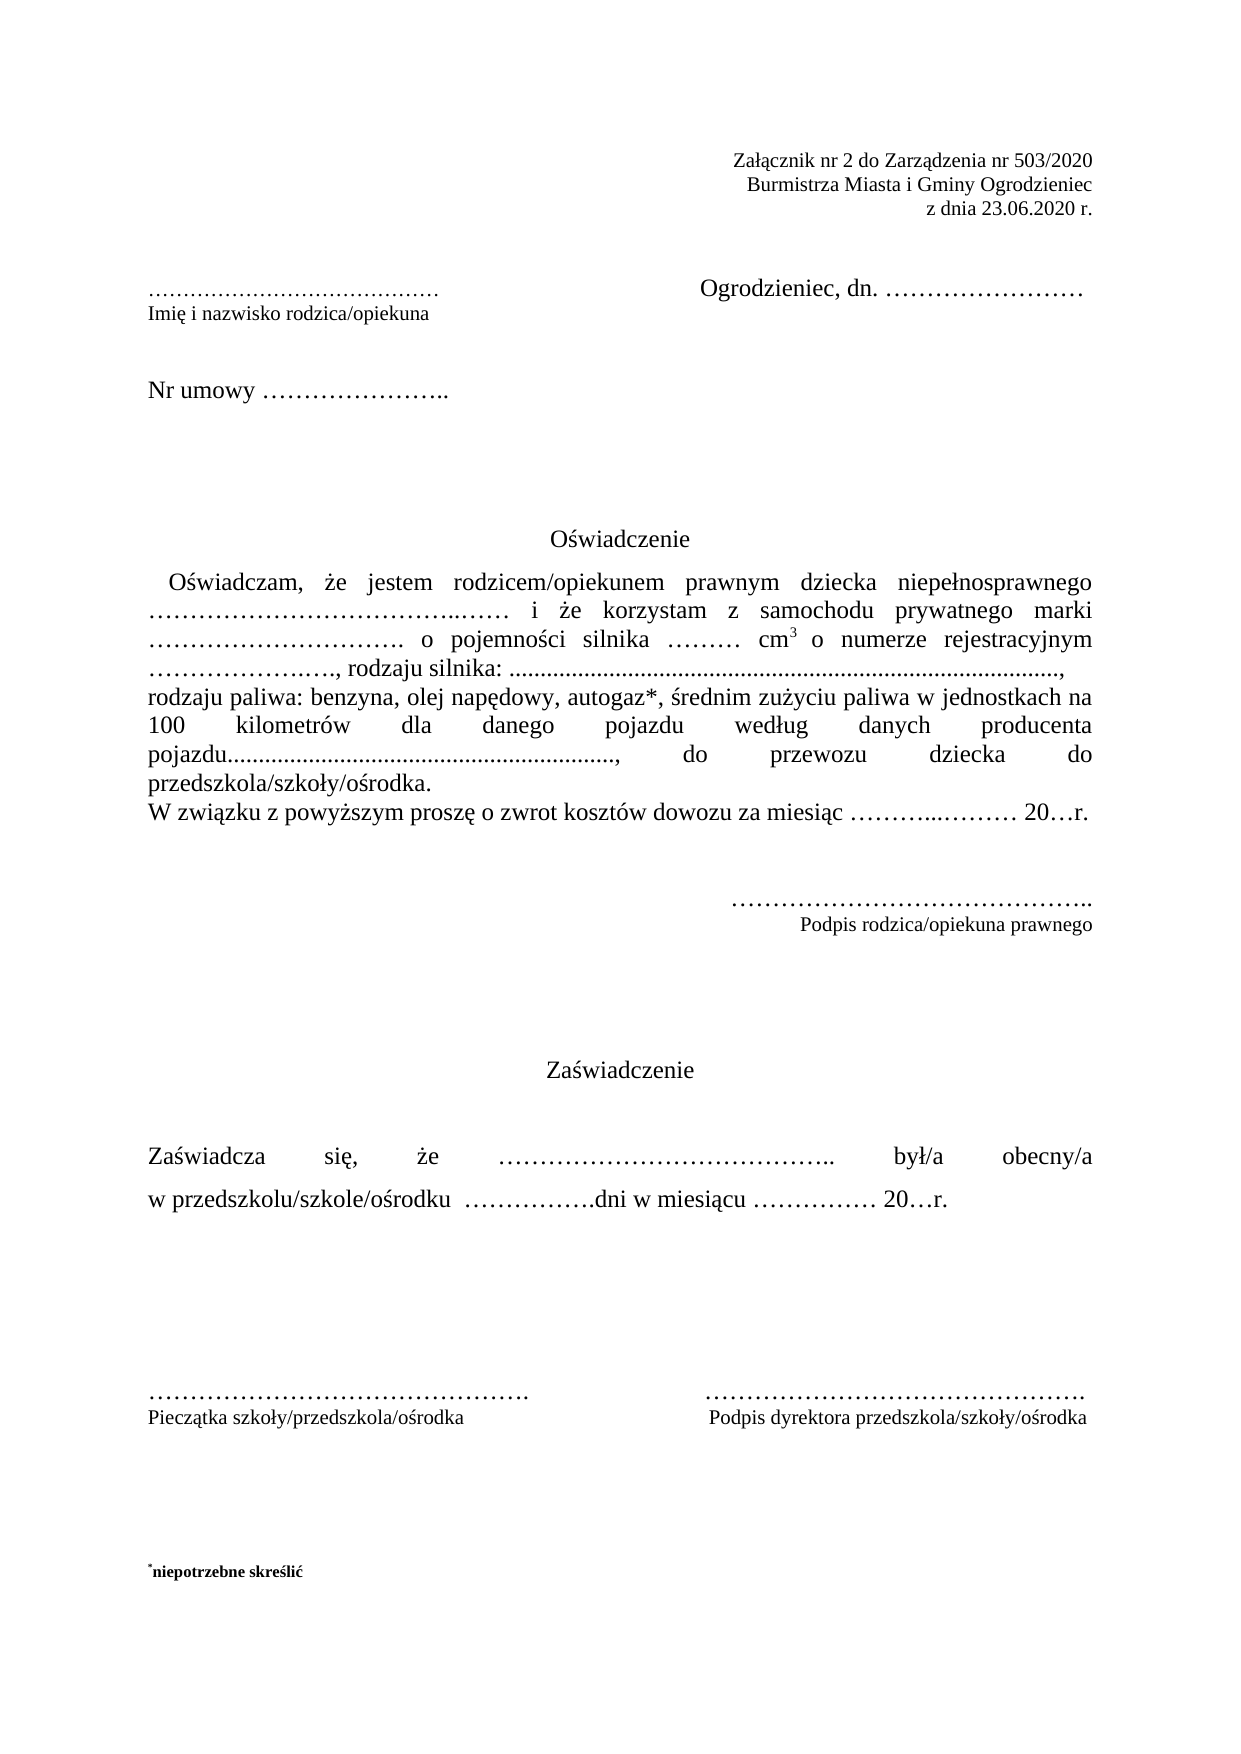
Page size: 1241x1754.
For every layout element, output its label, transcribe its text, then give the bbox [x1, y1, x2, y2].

text Oświadczenie [148, 524, 1093, 552]
text …………………………………… Ogrodzieniec, dn. …………………… [148, 273, 1093, 301]
text Podpis rodzica/opiekuna prawnego [148, 912, 1093, 936]
text Pieczątka szkoły/przedszkola/ośrodka Podpis dyrektora przedszkola/szkoły/ośrodka [148, 1405, 1093, 1429]
text Imię i nazwisko rodzica/opiekuna [148, 301, 1093, 325]
text …………………………………….. [148, 883, 1093, 912]
text Nr umowy ………………….. [148, 375, 1093, 404]
text Oświadczam, że jestem rodzicem/opiekunem prawnym dziecka niepełnosprawnego ………………………………..…… i że korzystam z samochodu prywatnego marki …………………………. o pojemności silnika ……… cm3 o numerze rejestracyjnym ……………….…., rodzaju silnika: ........................................................................................, [148, 567, 1093, 682]
text Załącznik nr 2 do Zarządzenia nr 503/2020 [148, 148, 1093, 172]
text rodzaju paliwa: benzyna, olej napędowy, autogaz*, średnim zużyciu paliwa w jednostkach na 100 kilometrów dla danego pojazdu według danych producenta pojazdu.............................................................., do przewozu dziecka do przedszkola/szkoły/ośrodka. [148, 682, 1093, 797]
text *niepotrzebne skreślić [148, 1561, 1093, 1581]
text Zaświadcza się, że ………………………………….. był/a obecny/a w przedszkolu/szkole/ośrodku …………….dni w miesiącu …………… 20…r. [148, 1141, 1093, 1213]
text W związku z powyższym proszę o zwrot kosztów dowozu za miesiąc ………...……… 20…r. [148, 797, 1093, 826]
text z dnia 23.06.2020 r. [148, 196, 1093, 220]
text Zaświadczenie [148, 1055, 1093, 1084]
text Burmistrza Miasta i Gminy Ogrodzieniec [148, 172, 1093, 196]
text ………………………………………. ………………………………………. [148, 1376, 1093, 1405]
